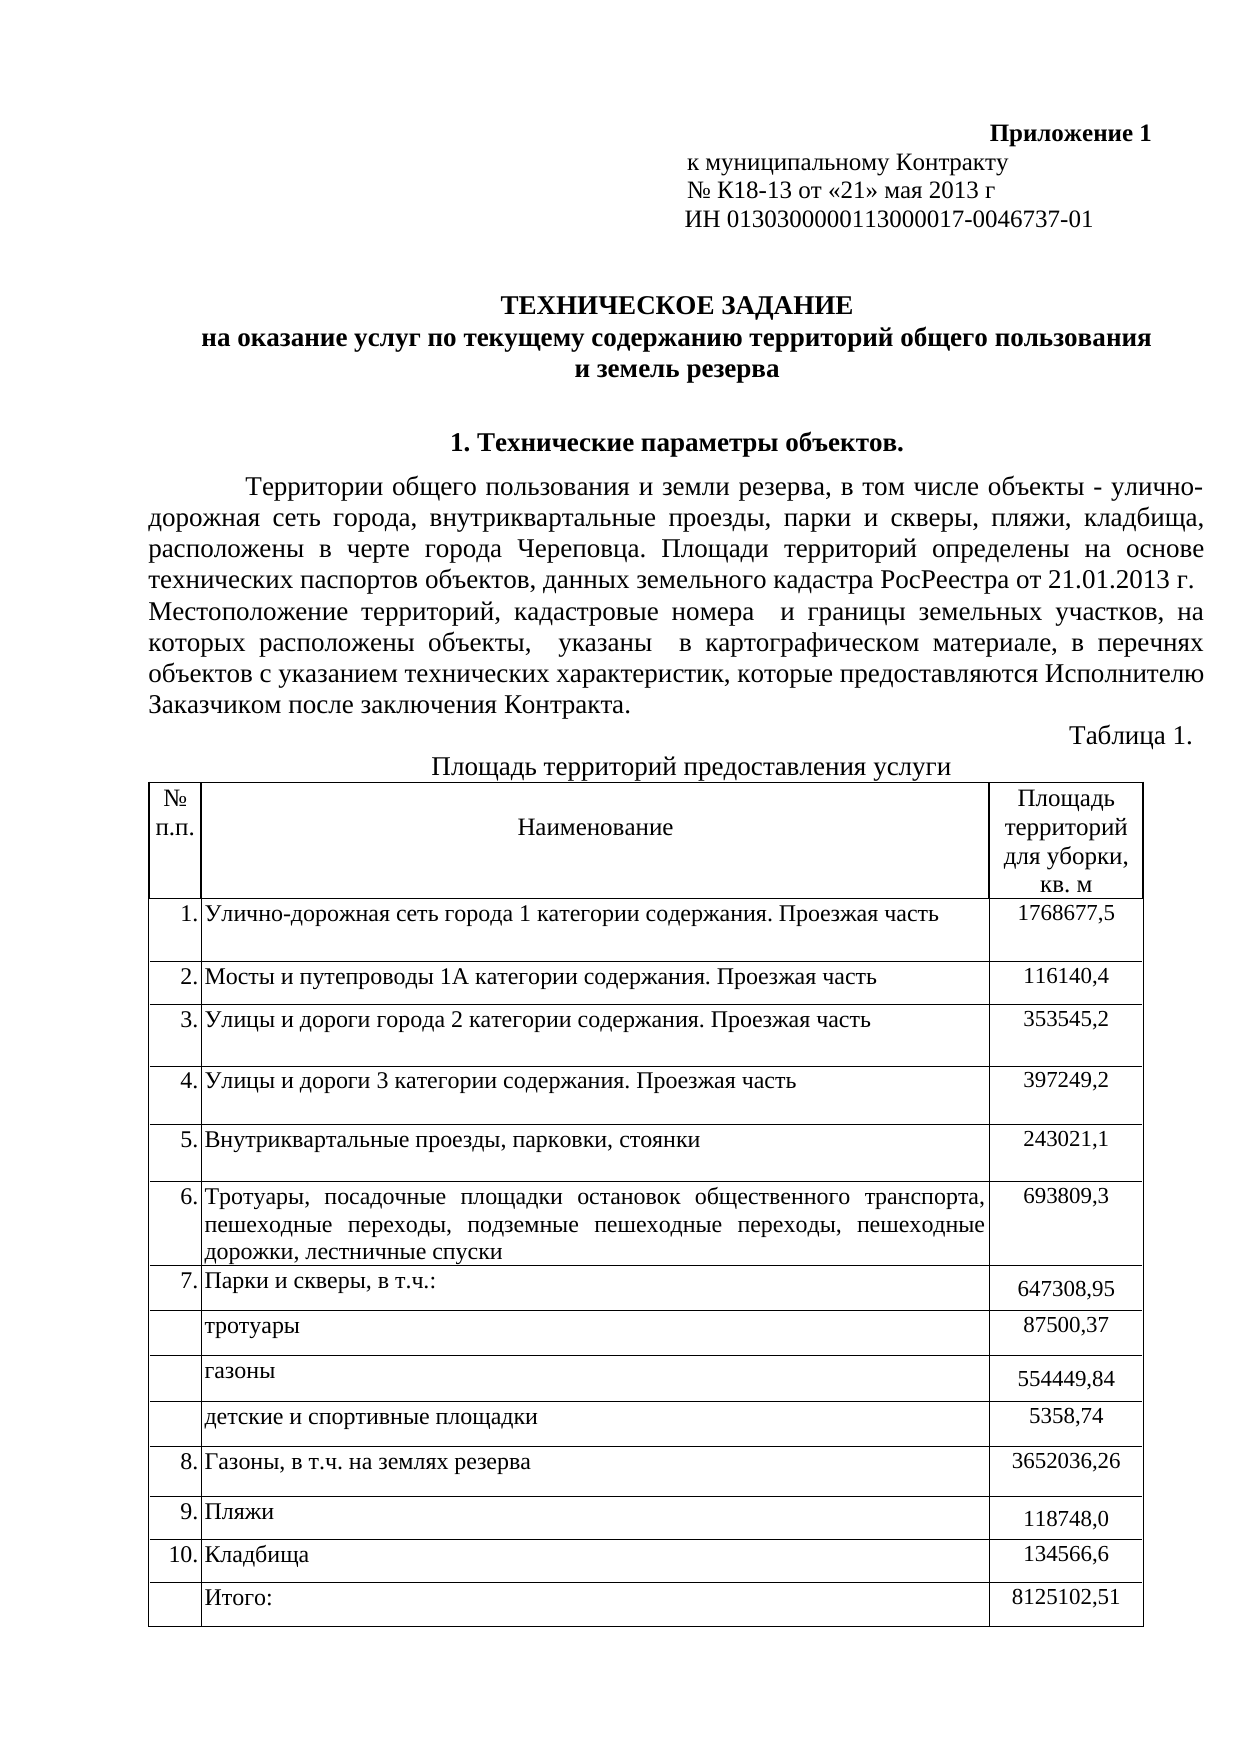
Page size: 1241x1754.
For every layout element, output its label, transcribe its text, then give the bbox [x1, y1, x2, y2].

text к муниципальному Контракту [118, 147, 1152, 176]
text № К18-13 от «21» мая [118, 176, 1152, 204]
text ИН 0130300000113000017-0046737-01 [118, 204, 1152, 233]
text Приложение 1 [118, 118, 1152, 147]
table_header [137, 290, 1217, 1627]
